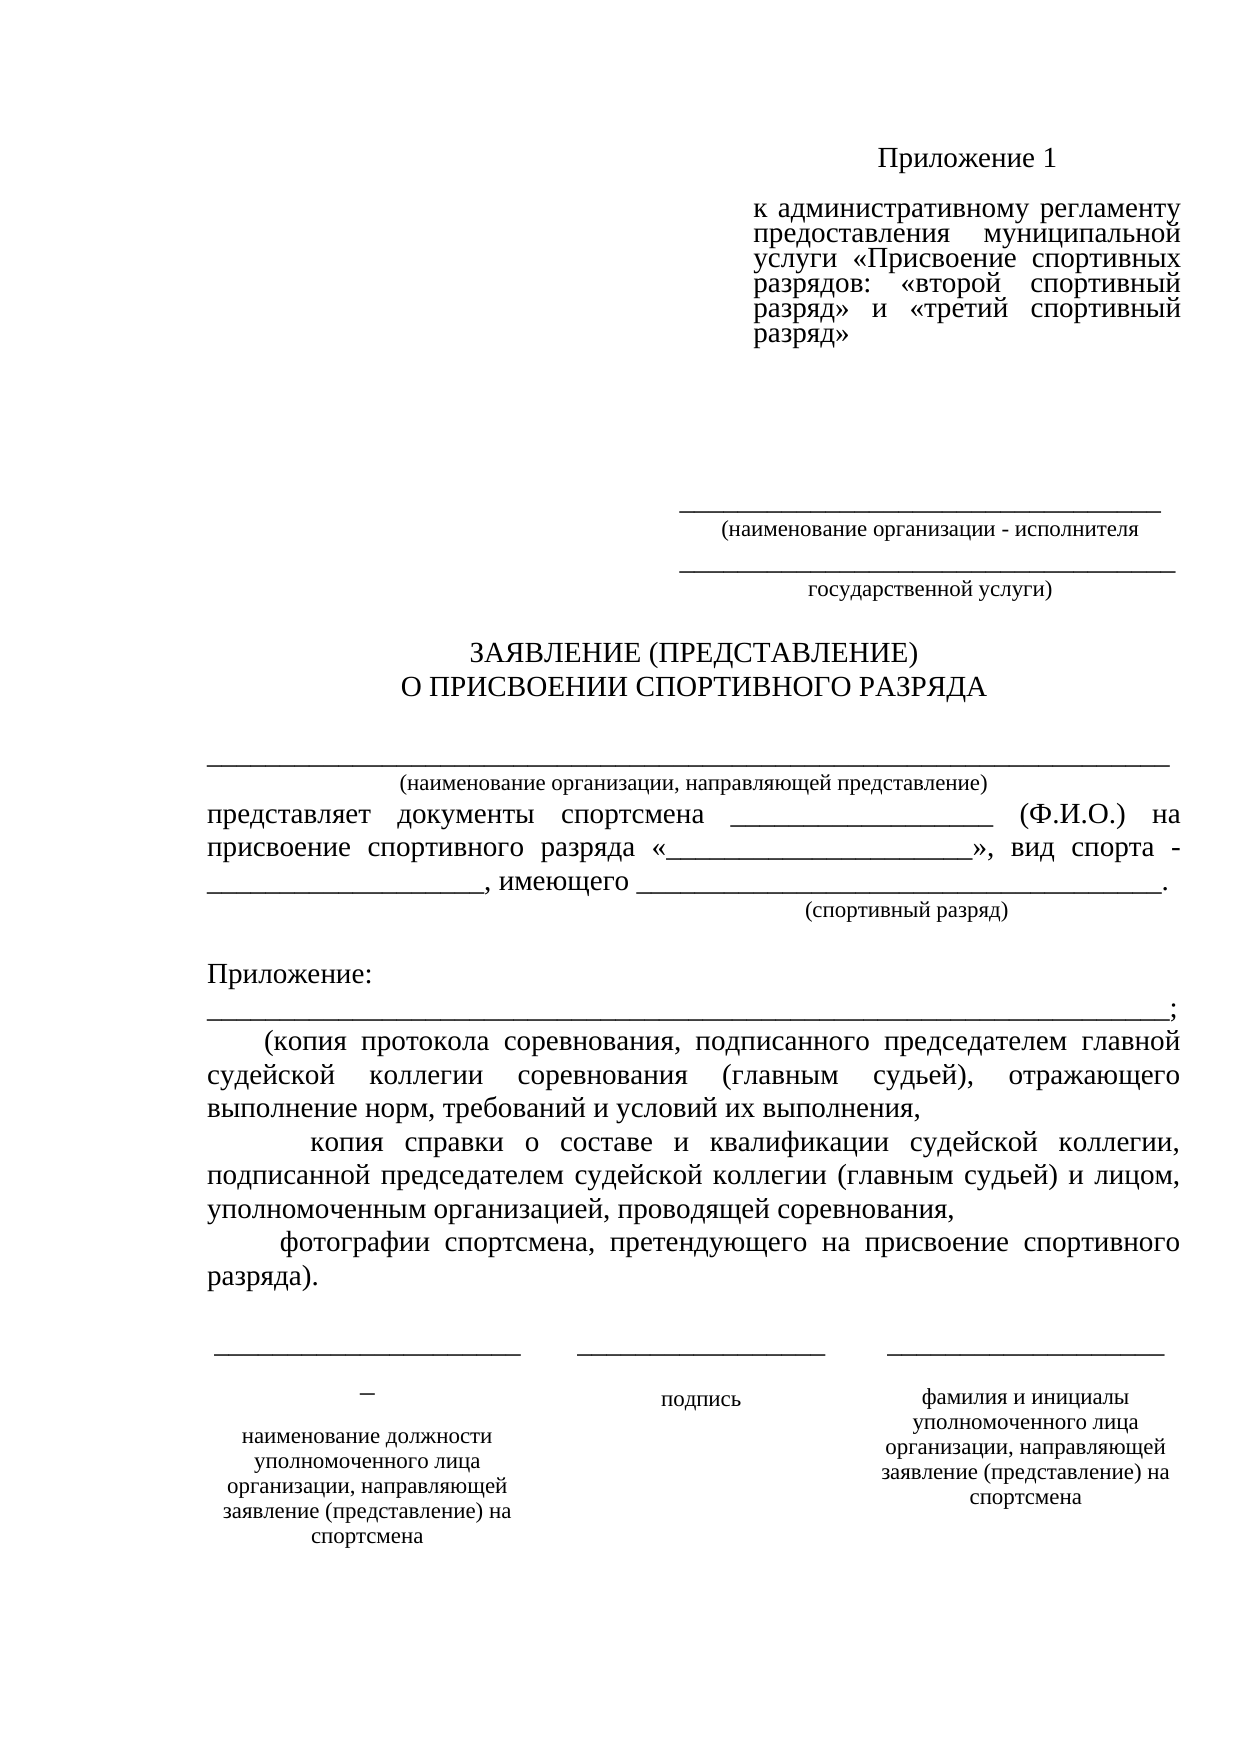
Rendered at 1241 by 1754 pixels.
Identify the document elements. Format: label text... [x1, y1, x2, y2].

text Приложение: [207, 956, 1181, 990]
text государственной услуги) [679, 575, 1181, 602]
text фотографии спортсмена, претендующего на присвоение спортивного разряда). [207, 1224, 1181, 1292]
text (наименование организации, направляющей представление) [207, 769, 1181, 796]
text Приложение 1 [753, 148, 1181, 173]
text _________________________________ [679, 482, 1181, 515]
text ЗАЯВЛЕНИЕ (ПРЕДСТАВЛЕНИЕ) [207, 635, 1181, 669]
text __________________________________ [679, 542, 1181, 575]
text __________________________________________________________________ [207, 736, 1181, 769]
table_header _________________ подпись [539, 1325, 863, 1548]
text (наименование организации - исполнителя [679, 515, 1181, 542]
text __________________________________________________________________; [207, 990, 1181, 1023]
text представляет документы спортсмена __________________ (Ф.И.О.) на присвоение спортивного разряда «_____________________», вид спорта - ___________________, имеющего ____________________________________. [207, 796, 1181, 896]
table_header ______________________ наименование должности уполномоченного лица организации, направляющей заявление (представление) на спортсмена [196, 1325, 539, 1548]
text (копия протокола соревнования, подписанного председателем главной судейской коллегии соревнования (главным судьей), отражающего выполнение норм, требований и условий их выполнения, [207, 1023, 1181, 1124]
table_header ___________________ фамилия и инициалы уполномоченного лица организации, направляющей заявление (представление) на спортсмена [863, 1325, 1188, 1548]
text О ПРИСВОЕНИИ СПОРТИВНОГО РАЗРЯДА [207, 669, 1181, 702]
text к административному регламенту предоставления муниципальной услуги «Присвоение спортивных разрядов: «второй спортивный разряд» и «третий спортивный разряд» [753, 198, 1181, 348]
text копия справки о составе и квалификации судейской коллегии, подписанной председателем судейской коллегии (главным судьей) и лицом, уполномоченным организацией, проводящей соревнования, [207, 1124, 1181, 1224]
text (спортивный разряд) [207, 896, 1181, 923]
